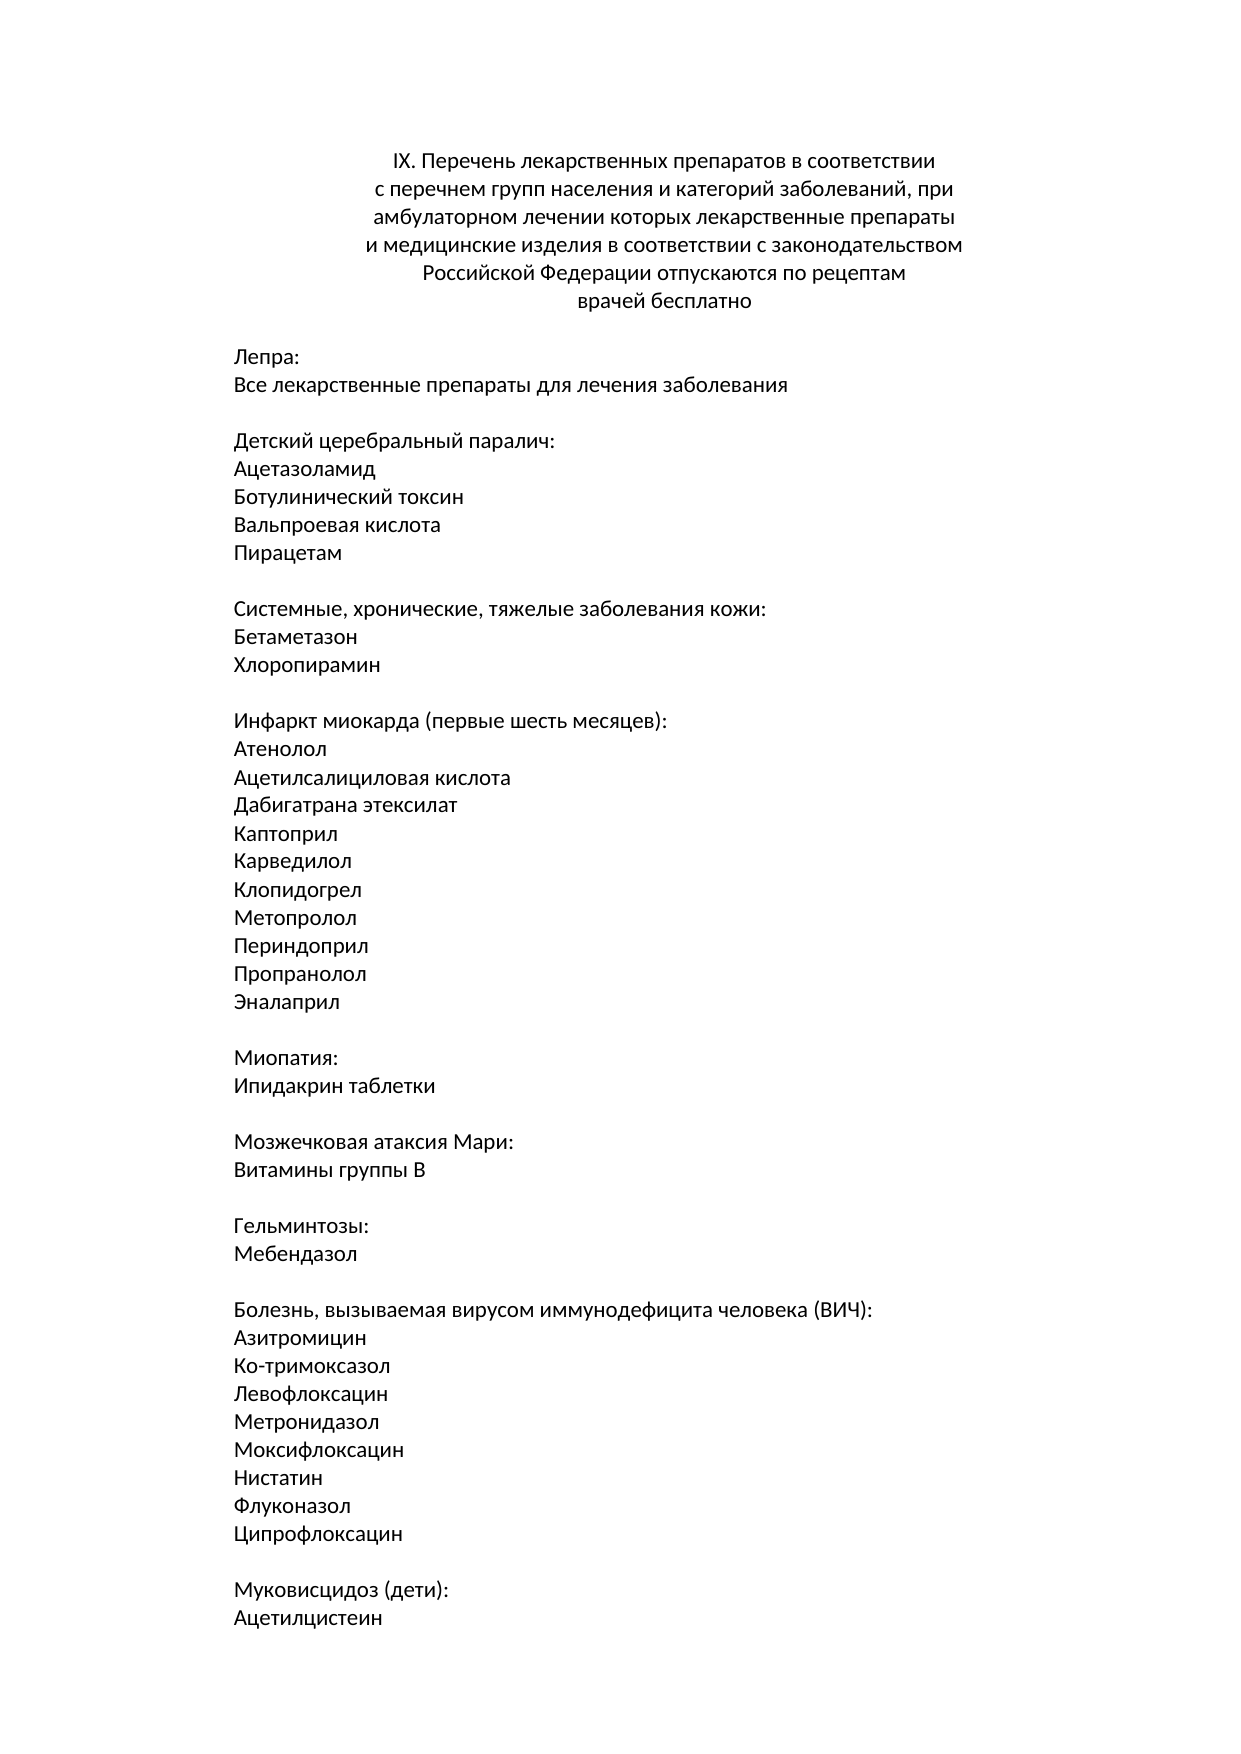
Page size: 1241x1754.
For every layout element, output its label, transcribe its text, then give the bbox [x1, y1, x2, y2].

text амбулаторном лечении которых лекарственные препараты [177, 202, 1152, 230]
text Моксифлоксацин [177, 1435, 1152, 1463]
text Ко-тримоксазол [177, 1351, 1152, 1379]
text с перечнем групп населения и категорий заболеваний, при [177, 174, 1152, 202]
text Все лекарственные препараты для лечения заболевания [177, 370, 1152, 398]
text Эналаприл [177, 987, 1152, 1015]
text Бетаметазон [177, 622, 1152, 651]
text Ботулинический токсин [177, 482, 1152, 510]
text Российской Федерации отпускаются по рецептам [177, 258, 1152, 286]
text Инфаркт миокарда (первые шесть месяцев): [177, 707, 1152, 734]
text Ацетазоламид [177, 454, 1152, 482]
text Ацетилсалициловая кислота [177, 763, 1152, 791]
text Миопатия: [177, 1043, 1152, 1071]
text Гельминтозы: [177, 1211, 1152, 1239]
text Витамины группы В [177, 1155, 1152, 1183]
text Пирацетам [177, 538, 1152, 566]
text Карведилол [177, 847, 1152, 875]
text Периндоприл [177, 931, 1152, 959]
text Пропранолол [177, 959, 1152, 987]
text Каптоприл [177, 819, 1152, 847]
text Болезнь, вызываемая вирусом иммунодефицита человека (ВИЧ): [177, 1295, 1152, 1323]
text Флуконазол [177, 1491, 1152, 1519]
text Хлоропирамин [177, 651, 1152, 678]
text Системные, хронические, тяжелые заболевания кожи: [177, 594, 1152, 622]
text Метронидазол [177, 1407, 1152, 1435]
text Дабигатрана этексилат [177, 791, 1152, 819]
text Мебендазол [177, 1239, 1152, 1267]
text Левофлоксацин [177, 1379, 1152, 1407]
text Ципрофлоксацин [177, 1519, 1152, 1547]
text Ацетилцистеин [177, 1603, 1152, 1631]
text Муковисцидоз (дети): [177, 1575, 1152, 1603]
text Вальпроевая кислота [177, 510, 1152, 538]
text Лепра: [177, 342, 1152, 370]
text Клопидогрел [177, 875, 1152, 903]
text и медицинские изделия в соответствии с законодательством [177, 230, 1152, 258]
text Ипидакрин таблетки [177, 1071, 1152, 1099]
text врачей бесплатно [177, 286, 1152, 314]
text Метопролол [177, 903, 1152, 931]
text Атенолол [177, 734, 1152, 763]
text IX. Перечень лекарственных препаратов в соответствии [177, 146, 1152, 174]
text Мозжечковая атаксия Мари: [177, 1127, 1152, 1155]
text Нистатин [177, 1463, 1152, 1491]
text Детский церебральный паралич: [177, 426, 1152, 454]
text Азитромицин [177, 1323, 1152, 1351]
